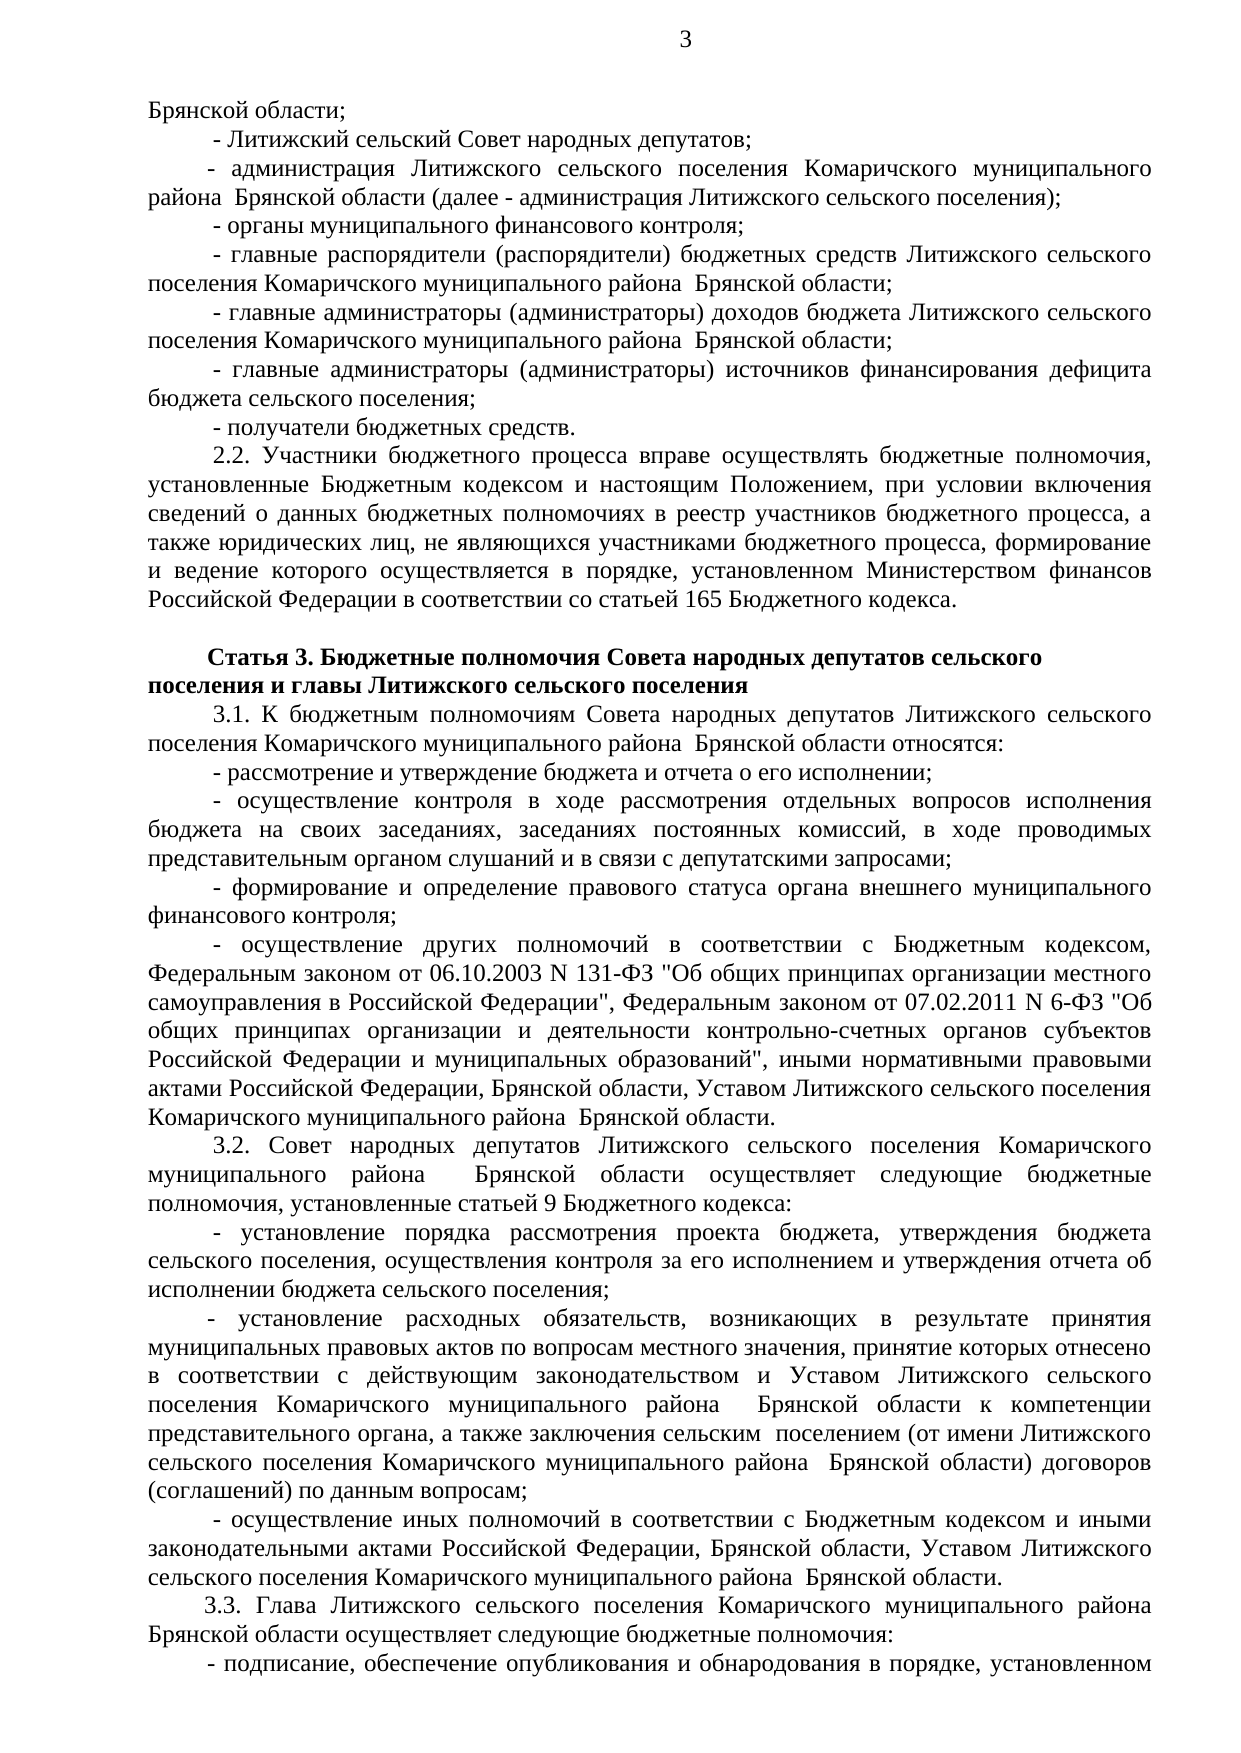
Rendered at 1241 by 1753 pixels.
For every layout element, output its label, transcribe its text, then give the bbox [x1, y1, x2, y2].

text - осуществление иных полномочий в соответствии с Бюджетным кодексом и иными законодательными актами Российской Федерации, Брянской области, Уставом Литижского сельского поселения Комаричского муниципального района Брянской области. [148, 1504, 1152, 1590]
text 2.2. Участники бюджетного процесса вправе осуществлять бюджетные полномочия, установленные Бюджетным кодексом и настоящим Положением, при условии включения сведений о данных бюджетных полномочиях в реестр участников бюджетного процесса, а также юридических лиц, не являющихся участниками бюджетного процесса, формирование и ведение которого осуществляется в порядке, установленном Министерством финансов Российской Федерации в соответствии со статьей 165 Бюджетного кодекса. [148, 440, 1152, 613]
text - главные администраторы (администраторы) источников финансирования дефицита бюджета сельского поселения; [148, 354, 1152, 412]
text - Литижский сельский Совет народных депутатов; [148, 124, 1152, 153]
text 3.3. Глава Литижского сельского поселения Комаричского муниципального района Брянской области осуществляет следующие бюджетные полномочия: [148, 1590, 1152, 1648]
text - администрация Литижского сельского поселения Комаричского муниципального района Брянской области (далее - администрация Литижского сельского поселения); [148, 153, 1152, 210]
text Статья 3. Бюджетные полномочия Совета народных депутатов сельского поселения и главы Литижского сельского поселения [148, 642, 1152, 699]
text - осуществление контроля в ходе рассмотрения отдельных вопросов исполнения бюджета на своих заседаниях, заседаниях постоянных комиссий, в ходе проводимых представительным органом слушаний и в связи с депутатскими запросами; [148, 785, 1152, 872]
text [148, 1648, 1152, 1677]
text - главные администраторы (администраторы) доходов бюджета Литижского сельского поселения Комаричского муниципального района Брянской области; [148, 297, 1152, 354]
text - главные распорядители (распорядители) бюджетных средств Литижского сельского поселения Комаричского муниципального района Брянской области; [148, 239, 1152, 297]
text - получатели бюджетных средств. [148, 412, 1152, 440]
text 3.2. Совет народных депутатов Литижского сельского поселения Комаричского муниципального района Брянской области осуществляет следующие бюджетные полномочия, установленные статьей 9 Бюджетного кодекса: [148, 1130, 1152, 1217]
text - рассмотрение и утверждение бюджета и отчета о его исполнении; [148, 757, 1152, 785]
text - осуществление других полномочий в соответствии с Бюджетным кодексом, Федеральным законом от 06.10.2003 N 131-ФЗ "Об общих принципах организации местного самоуправления в Российской Федерации", Федеральным законом от 07.02.2011 N 6-ФЗ "Об общих принципах организации и деятельности контрольно-счетных органов субъектов Российской Федерации и муниципальных образований", иными нормативными правовыми актами Российской Федерации, Брянской области, Уставом Литижского сельского поселения Комаричского муниципального района Брянской области. [148, 929, 1152, 1130]
text - установление порядка рассмотрения проекта бюджета, утверждения бюджета сельского поселения, осуществления контроля за его исполнением и утверждения отчета об исполнении бюджета сельского поселения; [148, 1217, 1152, 1303]
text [148, 95, 1152, 124]
text 3.1. К бюджетным полномочиям Совета народных депутатов Литижского сельского поселения Комаричского муниципального района Брянской области относятся: [148, 699, 1152, 757]
text - формирование и определение правового статуса органа внешнего муниципального финансового контроля; [148, 872, 1152, 929]
text - органы муниципального финансового контроля; [148, 210, 1152, 239]
text - установление расходных обязательств, возникающих в результате принятия муниципальных правовых актов по вопросам местного значения, принятие которых отнесено в соответствии с действующим законодательством и Уставом Литижского сельского поселения Комаричского муниципального района Брянской области к компетенции представительного органа, а также заключения сельским поселением (от имени Литижского сельского поселения Комаричского муниципального района Брянской области) договоров (соглашений) по данным вопросам; [148, 1303, 1152, 1504]
